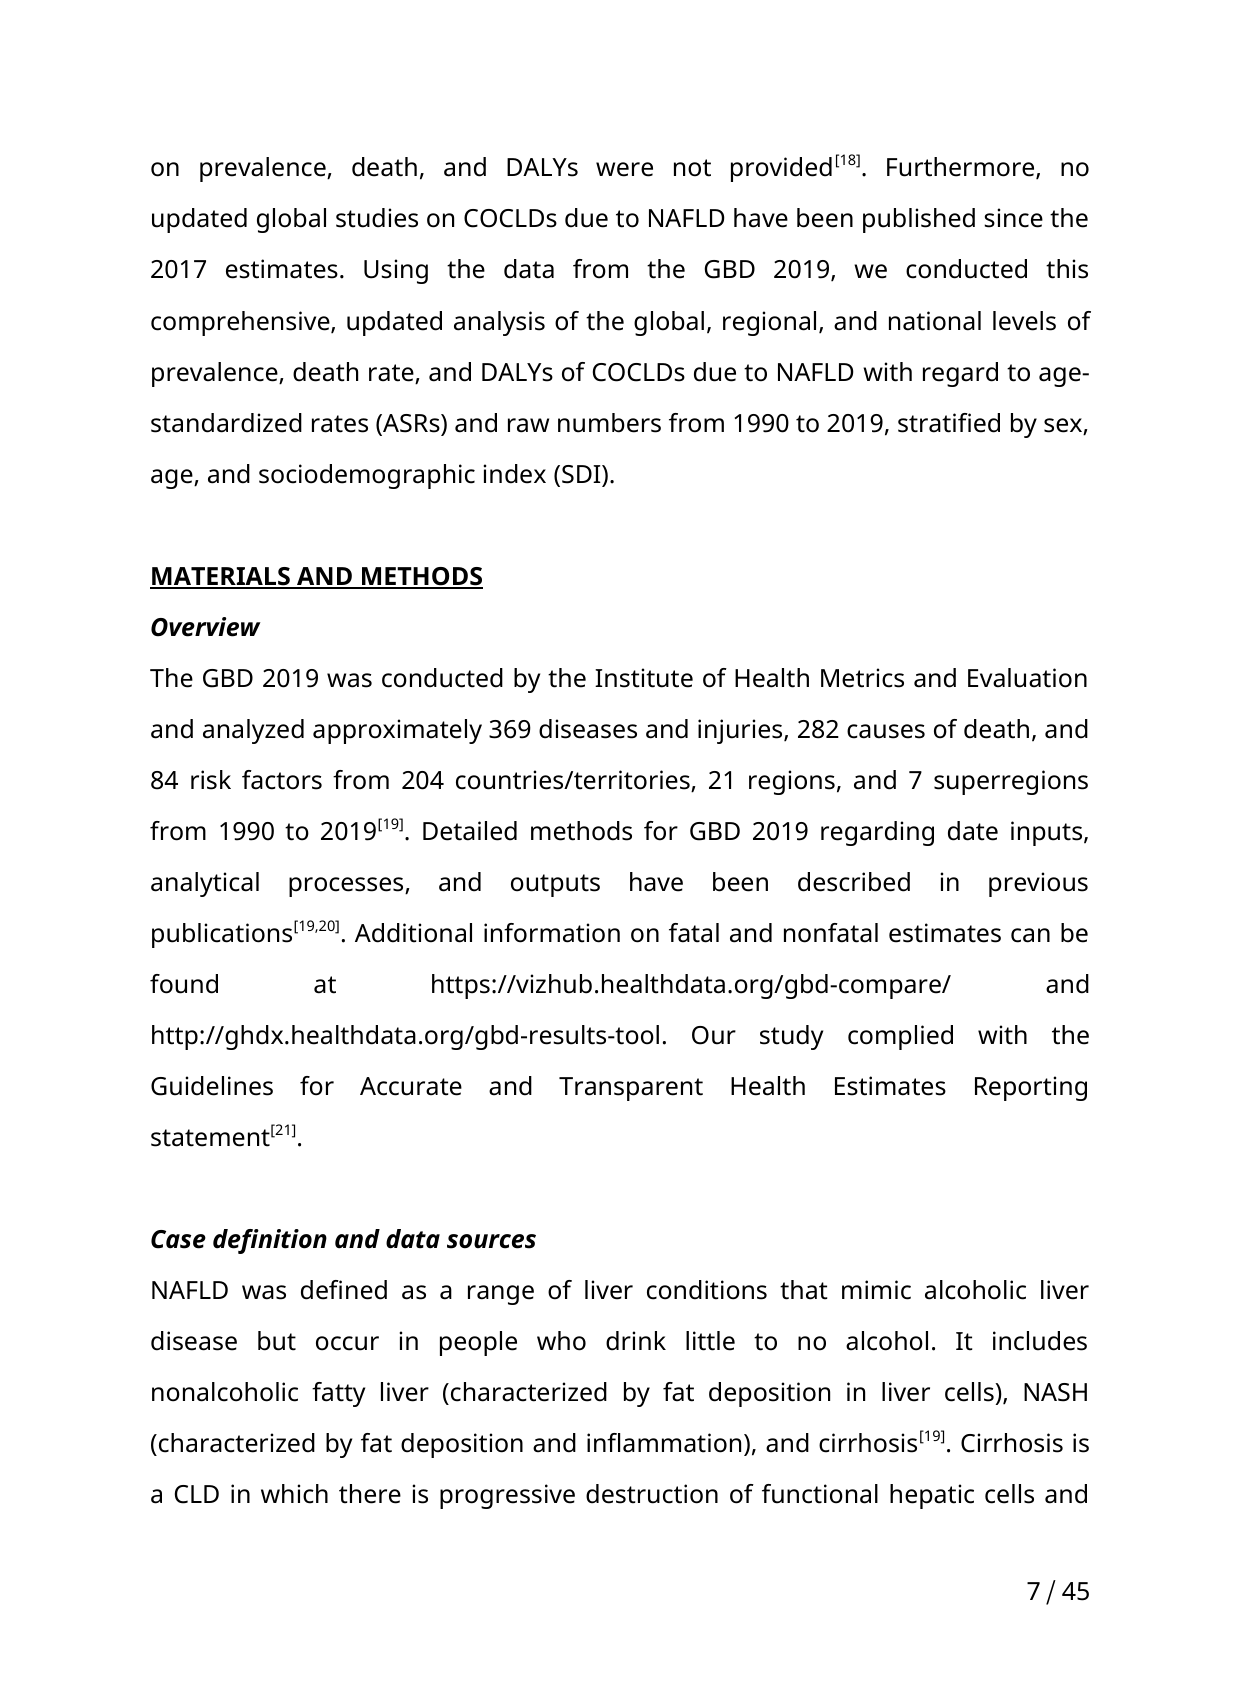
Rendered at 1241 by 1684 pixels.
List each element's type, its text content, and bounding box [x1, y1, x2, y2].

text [150, 1273, 1090, 1511]
text MATERIALS AND METHODS [150, 558, 1090, 592]
text The GBD 2019 was conducted by the Institute of Health Metrics and Evaluation and analyzed approximately 369 diseases and injuries, 282 causes of death, and 84 risk factors from 204 countries/territories, 21 regions, and 7 superregions from 1990 to 2019[19]. Detailed methods for GBD 2019 regarding date inputs, analytical processes, and outputs have been described in previous publications[19,20]. Additional information on fatal and nonfatal estimates can be found at https://vizhub.healthdata.org/gbd-compare/ and http://ghdx.healthdata.org/gbd-results-tool. Our study complied with the Guidelines for Accurate and Transparent Health Estimates Reporting statement[21]. [150, 660, 1090, 1154]
text Case definition and data sources [150, 1222, 1090, 1256]
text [150, 150, 1090, 490]
text Overview [150, 609, 1090, 643]
